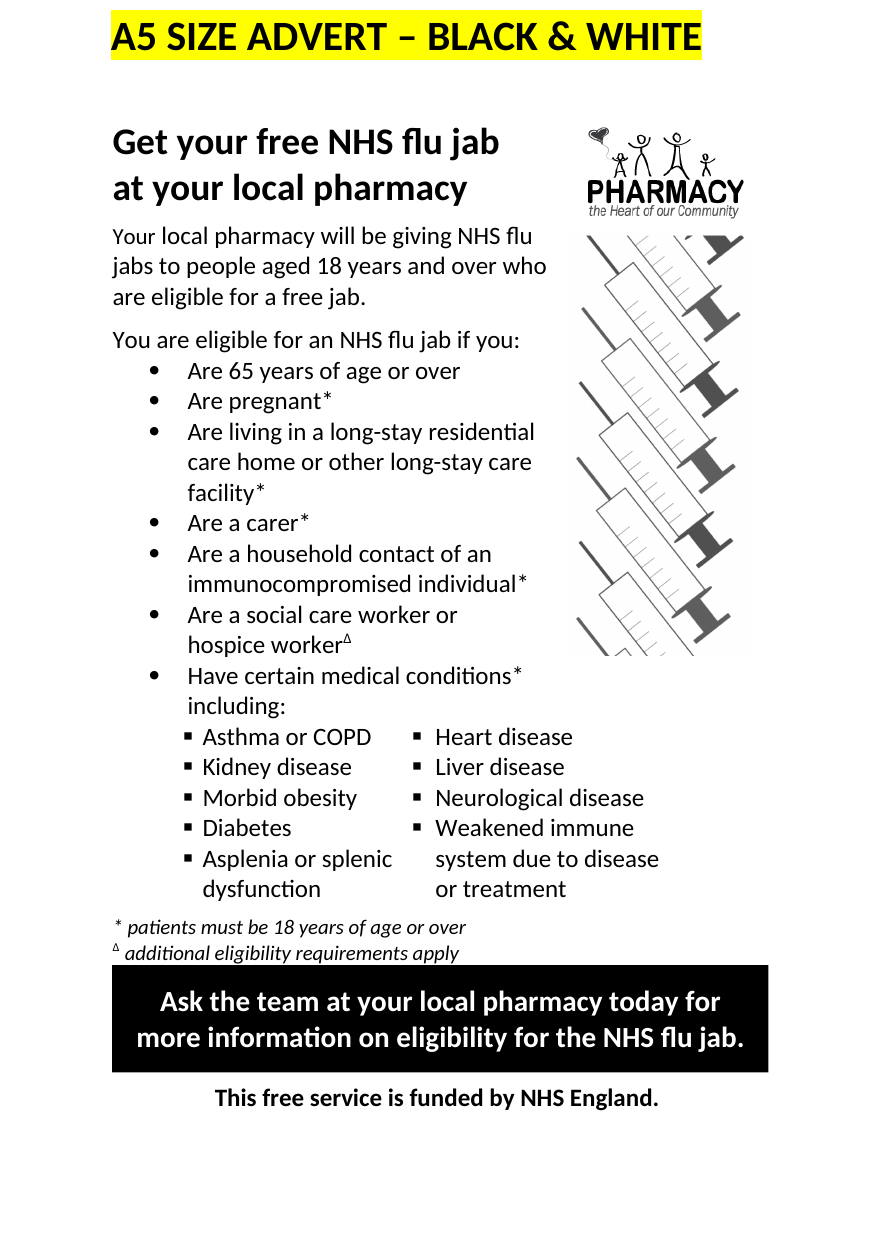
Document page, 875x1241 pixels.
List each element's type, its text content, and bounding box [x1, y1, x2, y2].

text Δ additional eligibility requirements apply [112, 940, 774, 965]
text This free service is funded by NHS England. [112, 1083, 762, 1113]
list Are a carer* [150, 507, 567, 538]
table_header Asthma or COPD Kidney disease Morbid obesity Diabetes Asplenia or splenic dysfunction [171, 721, 407, 904]
text * patients must be 18 years of age or over [112, 914, 774, 940]
text Get your free NHS flu jab at your local pharmacy [112, 118, 538, 210]
list Are living in a long-stay residential care home or other long-stay care facility* [150, 416, 567, 507]
list Are 65 years of age or over [150, 355, 567, 385]
text Your local pharmacy will be giving NHS flu jabs to people aged 18 years and over who are eligible for a free jab. [112, 220, 574, 312]
list Are pregnant* [150, 385, 567, 416]
list Have certain medical conditions* including: [150, 660, 538, 721]
text You are eligible for an NHS flu jab if you: [112, 324, 567, 355]
list Are a household contact of an immunocompromised individual* [150, 538, 567, 599]
list Are a social care worker or hospice workerΔ [150, 599, 464, 660]
table_header Heart disease Liver disease Neurological disease Weakened immune system due to disease or treatment [407, 721, 673, 904]
picture [524, 72, 804, 269]
